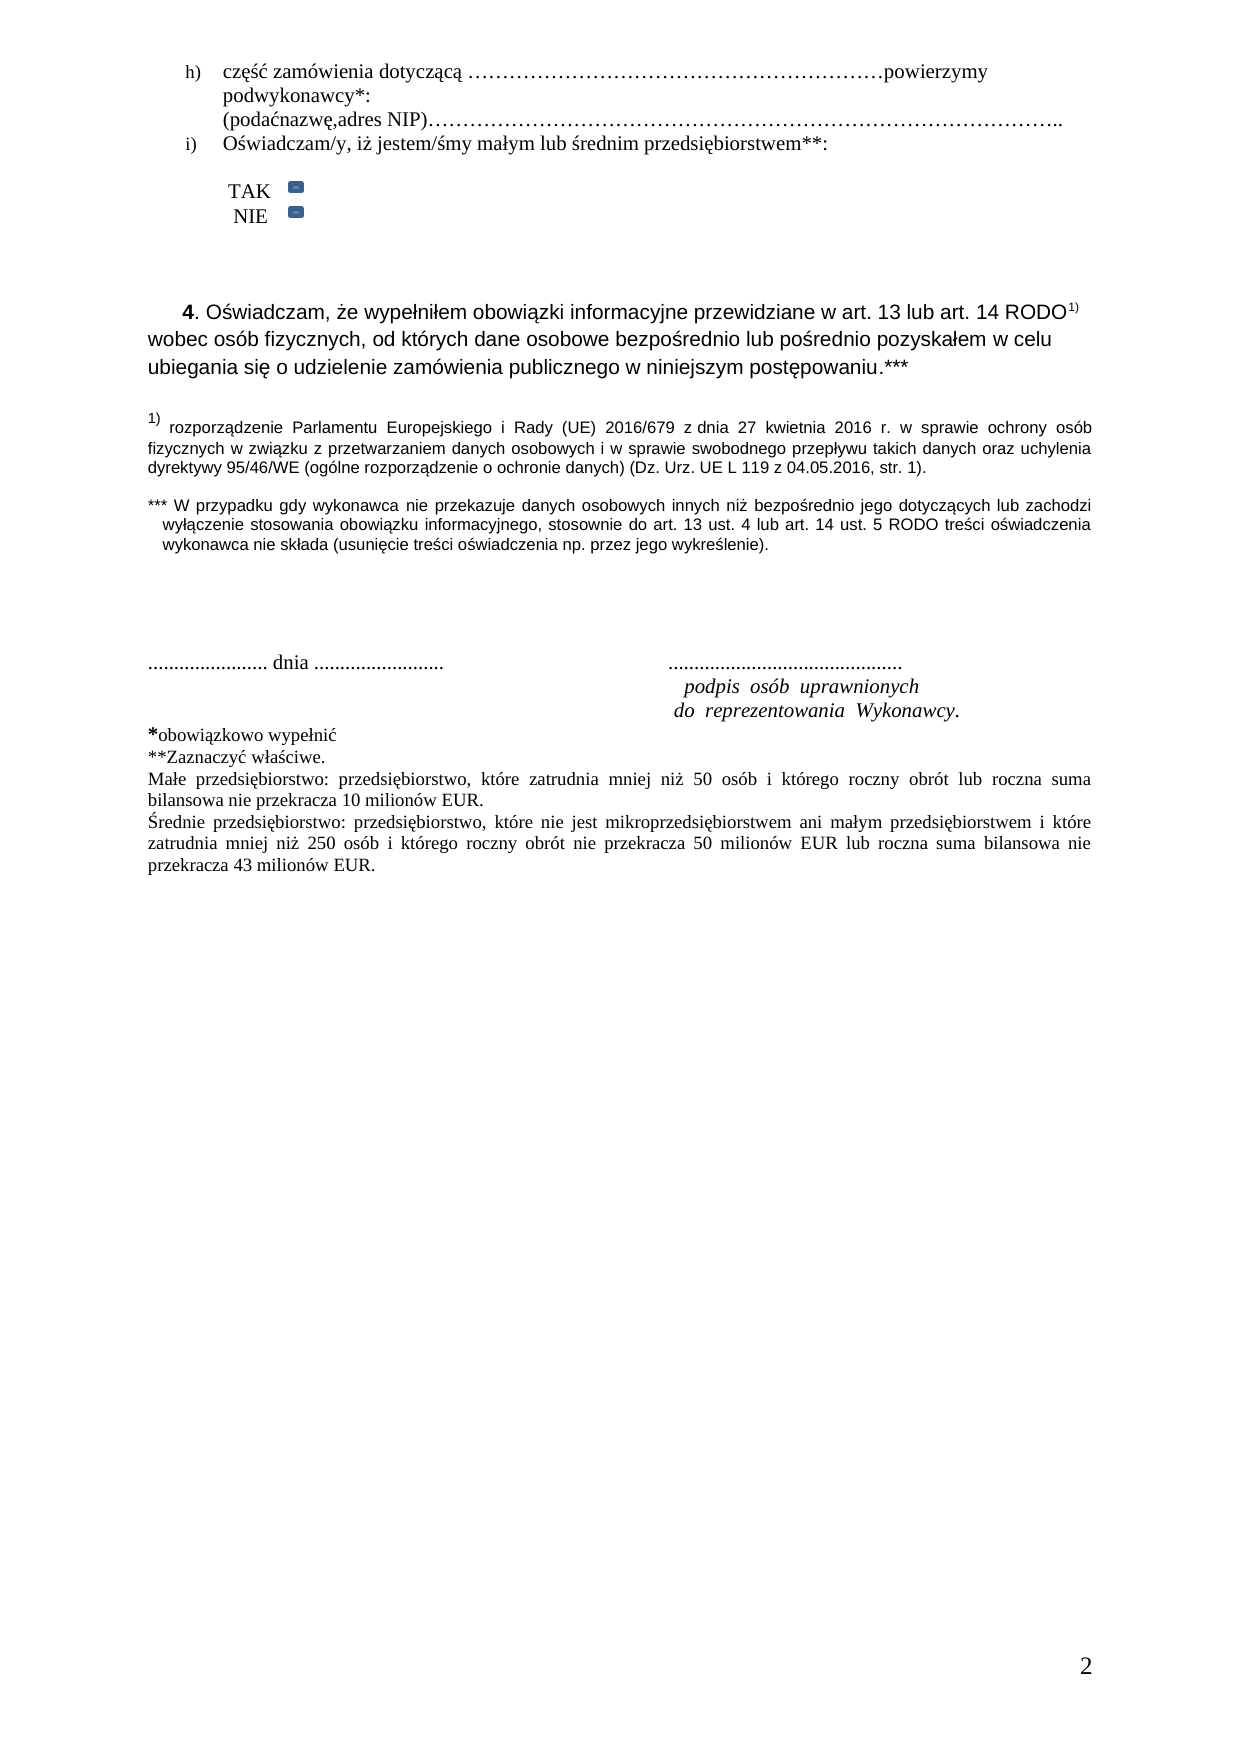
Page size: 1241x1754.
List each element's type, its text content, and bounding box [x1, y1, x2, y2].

list Małe przedsiębiorstwo: przedsiębiorstwo, które zatrudnia mniej niż 50 osób i którego roczny obrót lub roczna suma bilansowa nie przekracza 10 milionów EUR. [148, 768, 1092, 811]
text 1) rozporządzenie Parlamentu Europejskiego i Rady (UE) 2016/679 z dnia 27 kwietnia 2016 r. w sprawie ochrony osób fizycznych w związku z przetwarzaniem danych osobowych i w sprawie swobodnego przepływu takich danych oraz uchylenia dyrektywy 95/46/WE (ogólne rozporządzenie o ochronie danych) (Dz. Urz. UE L 119 z 04.05.2016, str. 1). [148, 410, 1092, 477]
list Średnie przedsiębiorstwo: przedsiębiorstwo, które nie jest mikroprzedsiębiorstwem ani małym przedsiębiorstwem i które zatrudnia mniej niż 250 osób i którego roczny obrót nie przekracza 50 milionów EUR lub roczna suma bilansowa nie przekracza 43 milionów EUR. [148, 811, 1092, 875]
text do reprezentowania Wykonawcy. [148, 698, 1092, 722]
list TAK [223, 179, 1092, 203]
list **Zaznaczyć właściwe. [148, 746, 1092, 768]
list część zamówienia dotyczącą ……………………………………………………powierzymy podwykonawcy*: [185, 59, 1092, 107]
text 4. Oświadczam, że wypełniłem obowiązki informacyjne przewidziane w art. 13 lub art. 14 RODO1) wobec osób fizycznych, od których dane osobowe bezpośrednio lub pośrednio pozyskałem w celu ubiegania się o udzielenie zamówienia publicznego w niniejszym postępowaniu.*** [148, 300, 1092, 379]
list Oświadczam/y, iż jestem/śmy małym lub średnim przedsiębiorstwem**: [185, 131, 1092, 155]
text *obowiązkowo wypełnić [148, 722, 1092, 746]
text ....................... dnia ......................... ............................................. [148, 650, 1092, 674]
text *** W przypadku gdy wykonawca nie przekazuje danych osobowych innych niż bezpośrednio jego dotyczących lub zachodzi wyłączenie stosowania obowiązku informacyjnego, stosownie do art. 13 ust. 4 lub art. 14 ust. 5 RODO treści oświadczenia wykonawca nie składa (usunięcie treści oświadczenia np. przez jego wykreślenie). [148, 496, 1092, 553]
list (podaćnazwę,adres NIP)……………………………………………………………………………….. [223, 107, 1092, 131]
text podpis osób uprawnionych [148, 674, 1092, 698]
list NIE [223, 203, 1092, 228]
